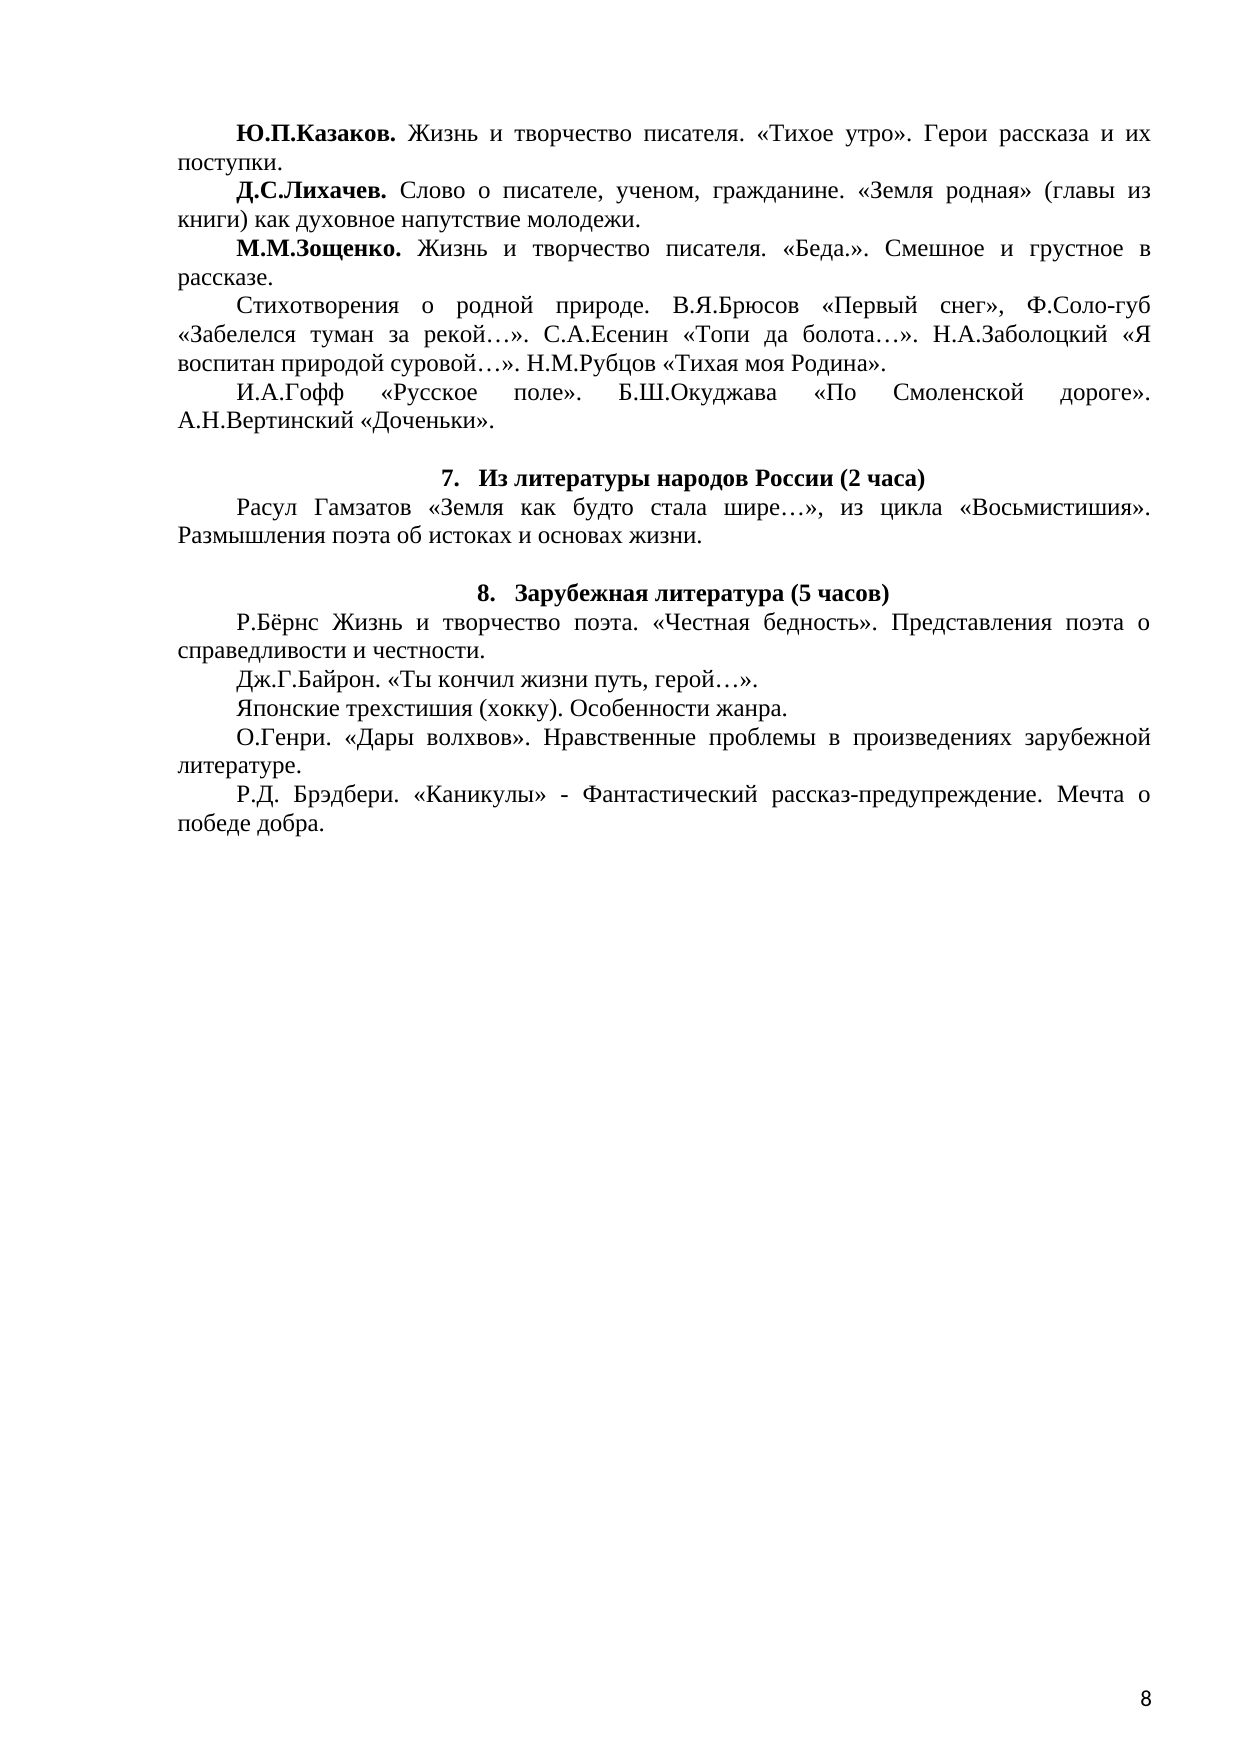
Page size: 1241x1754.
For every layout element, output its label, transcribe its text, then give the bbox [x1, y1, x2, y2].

text М.М.Зощенко. Жизнь и творчество писателя. «Беда.». Смешное и грустное в рассказе. [177, 233, 1152, 291]
text Д.С.Лихачев. Слово о писателе, ученом, гражданине. «Земля родная» (главы из книги) как духовное напутствие молодежи. [177, 176, 1152, 233]
text Ю.П.Казаков. Жизнь и творчество писателя. «Тихое утро». Герои рассказа и их поступки. [177, 118, 1152, 176]
text Японские трехстишия (хокку). Особенности жанра. [177, 693, 1152, 722]
text И.А.Гофф «Русское поле». Б.Ш.Окуджава «По Смоленской дороге». А.Н.Вертинский «Доченьки». [177, 377, 1152, 434]
text Р.Д. Брэдбери. «Каникулы» - Фантастический рассказ-предупреждение. Мечта о победе добра. [177, 779, 1152, 837]
list Зарубежная литература (5 часов) [215, 578, 1152, 607]
text Дж.Г.Байрон. «Ты кончил жизни путь, герой…». [177, 664, 1152, 693]
text Стихотворения о родной природе. В.Я.Брюсов «Первый снег», Ф.Соло-губ «Забелелся туман за рекой…». С.А.Есенин «Топи да болота…». Н.А.Заболоцкий «Я воспитан природой суровой…». Н.М.Рубцов «Тихая моя Родина». [177, 291, 1152, 377]
text Расул Гамзатов «Земля как будто стала шире…», из цикла «Восьмистишия». Размышления поэта об истоках и основах жизни. [177, 492, 1152, 549]
text О.Генри. «Дары волхвов». Нравственные проблемы в произведениях зарубежной литературе. [177, 722, 1152, 779]
list Из литературы народов России (2 часа) [215, 463, 1152, 492]
text Р.Бёрнс Жизнь и творчество поэта. «Честная бедность». Представления поэта о справедливости и честности. [177, 607, 1152, 664]
